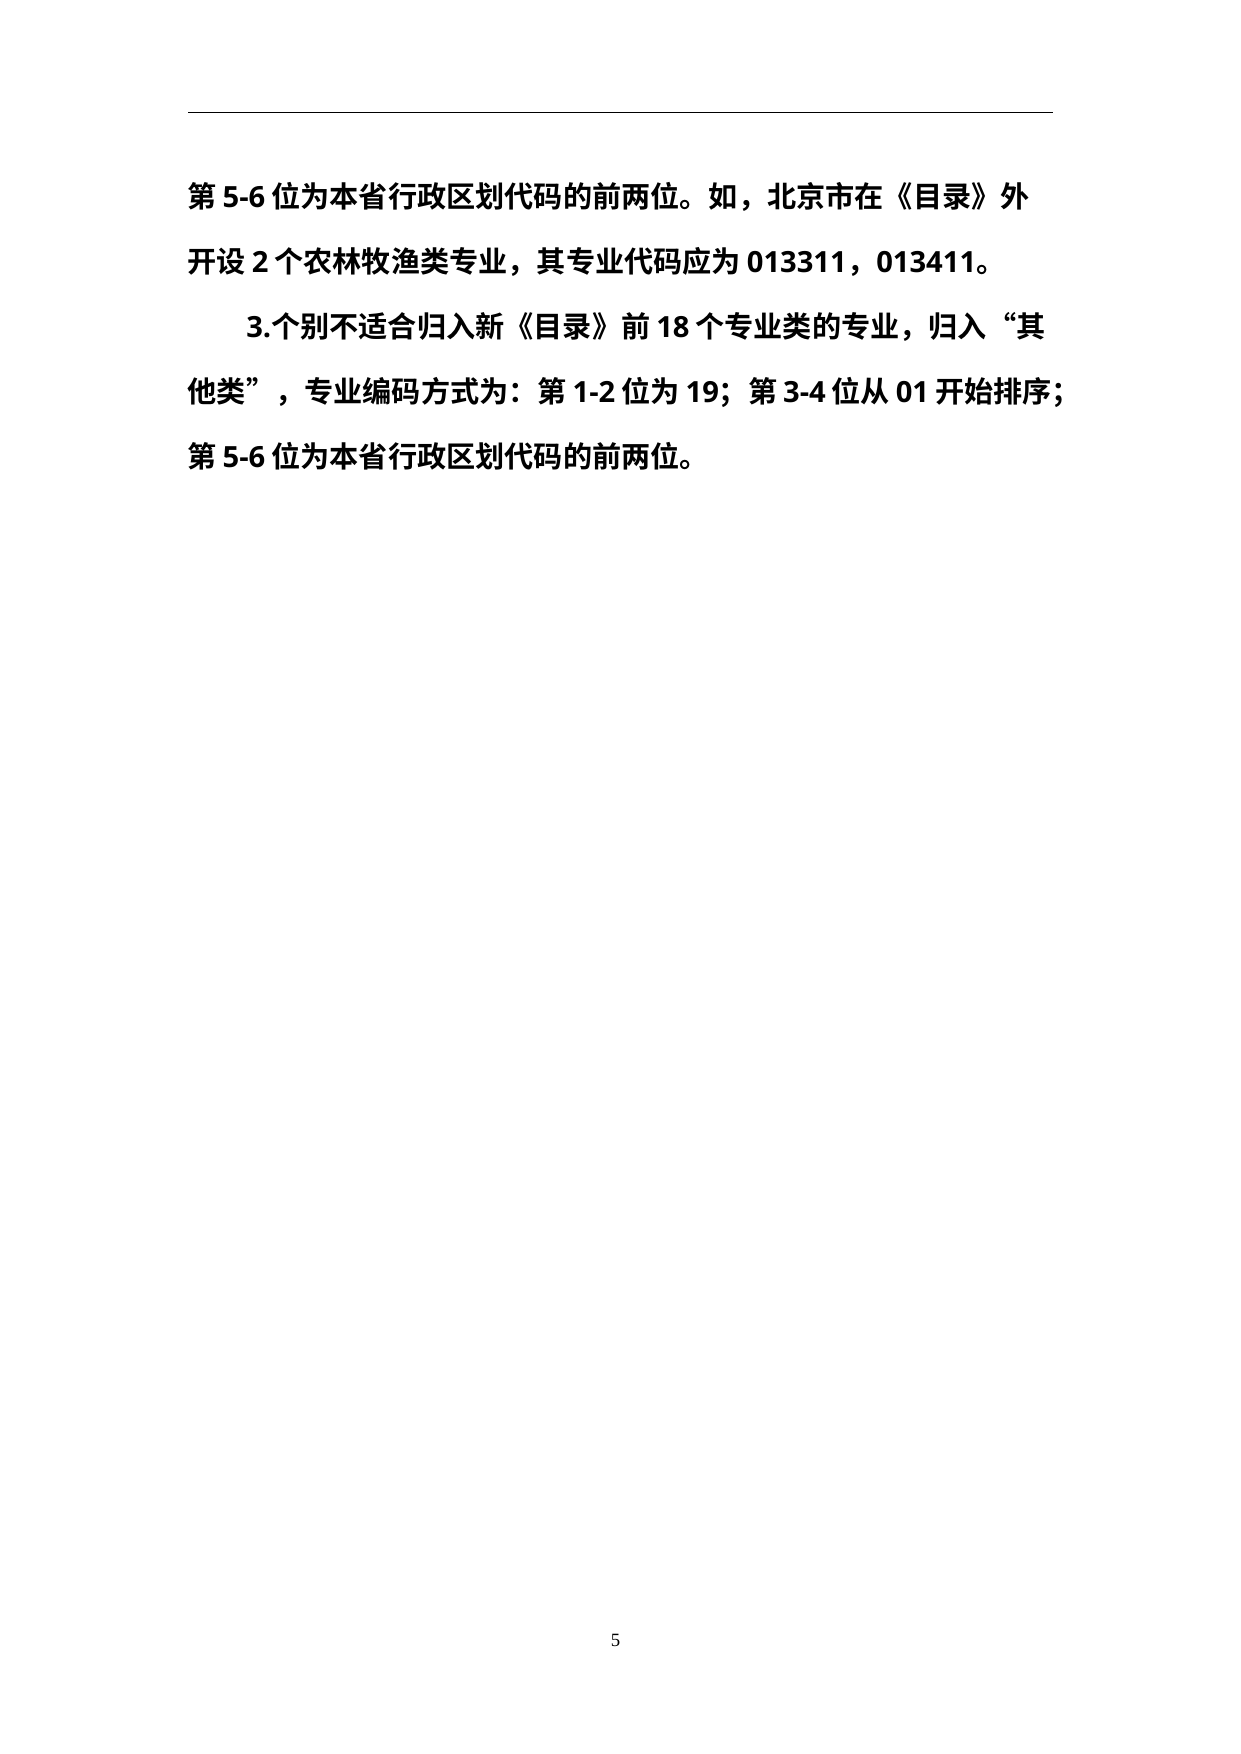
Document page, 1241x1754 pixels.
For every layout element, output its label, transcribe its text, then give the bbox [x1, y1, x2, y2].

text 3.个别不适合归入新《目录》前18个专业类的专业，归入“其他类”，专业编码方式为：第1-2位为19；第3-4位从01开始排序；第5-6位为本省行政区划代码的前两位。 [187, 292, 1053, 487]
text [187, 162, 1053, 292]
